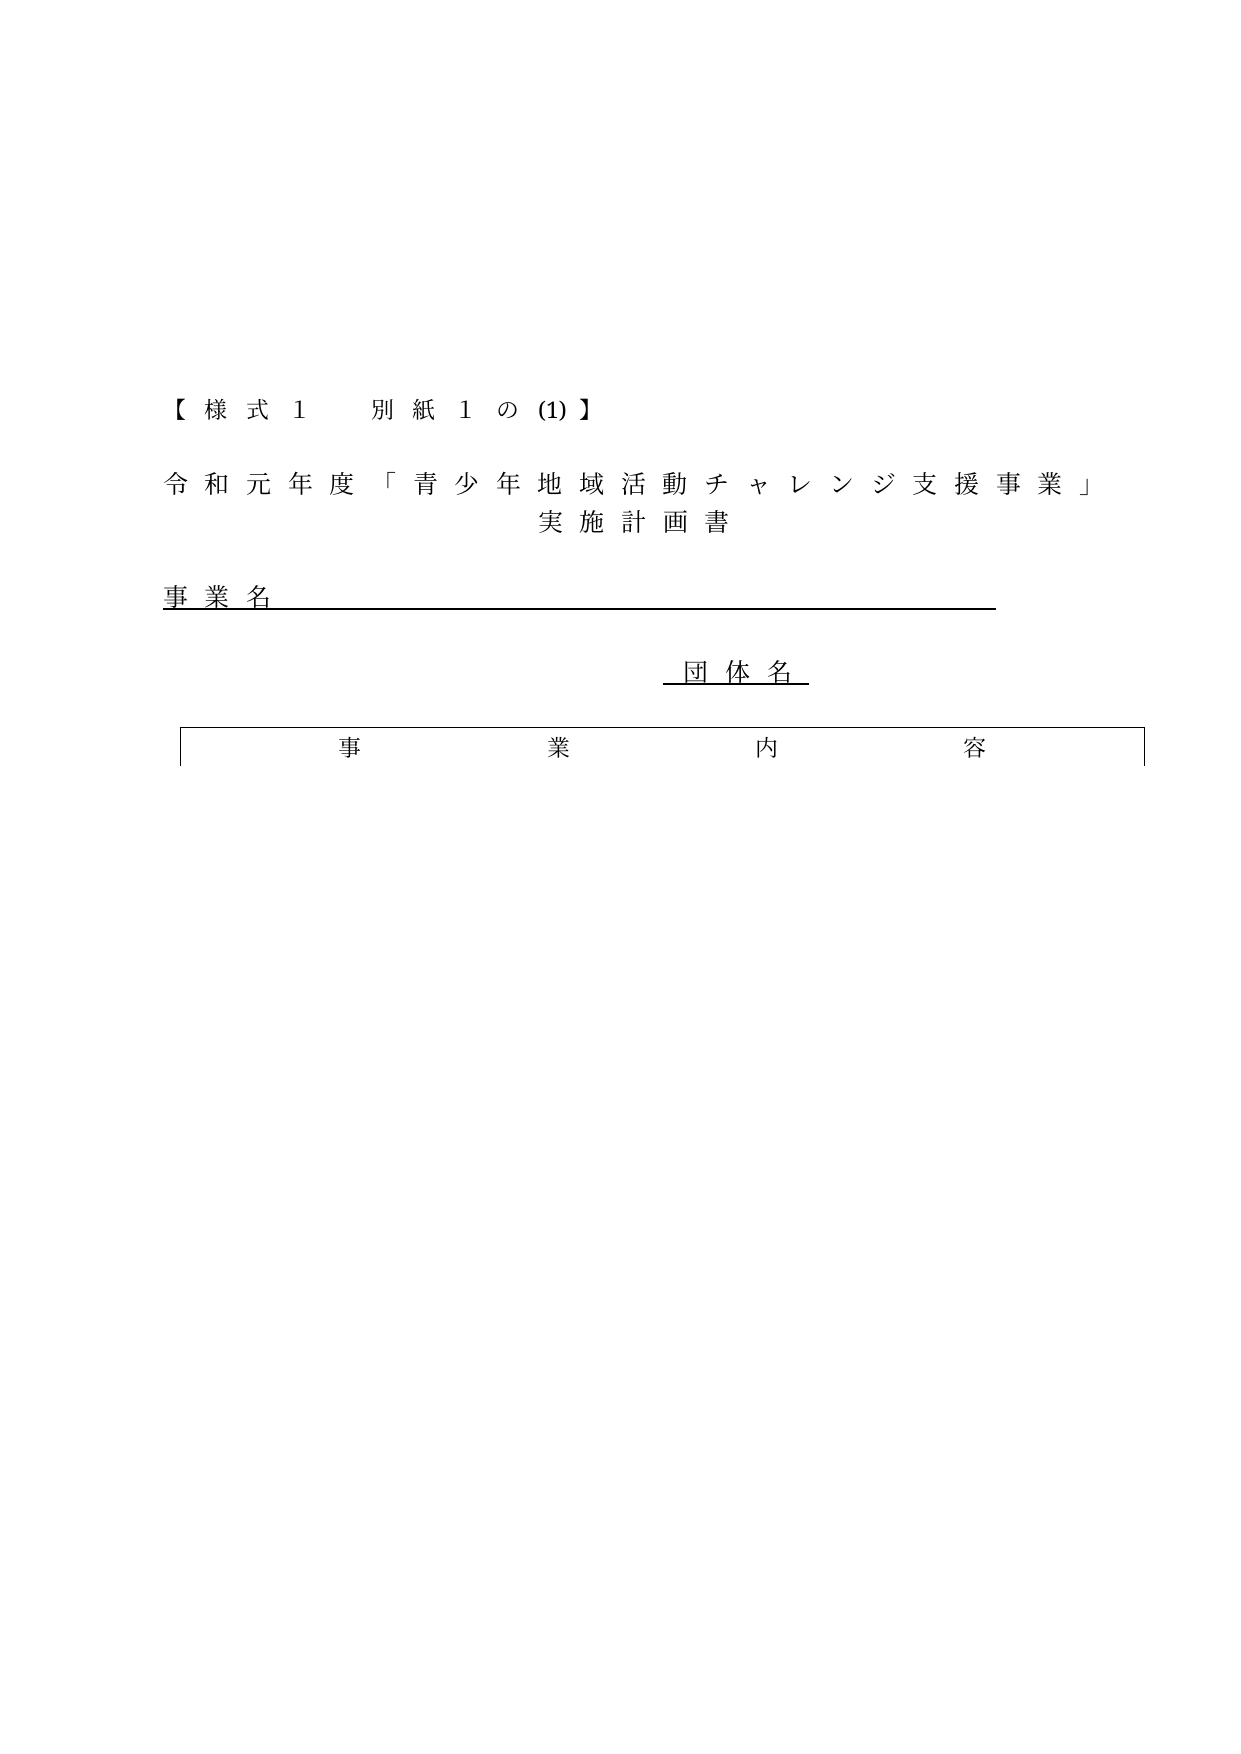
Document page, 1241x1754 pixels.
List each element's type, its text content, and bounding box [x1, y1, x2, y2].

text 【様式１ 別紙１の(1)】 [163, 389, 1121, 427]
text 事業名 [163, 577, 1121, 614]
text 団体名 [163, 652, 1121, 689]
table_header 事 業 内 容 [181, 728, 1144, 766]
text 令和元年度「青少年地域活動チャレンジ支援事業」実施計画書 [163, 464, 1121, 539]
